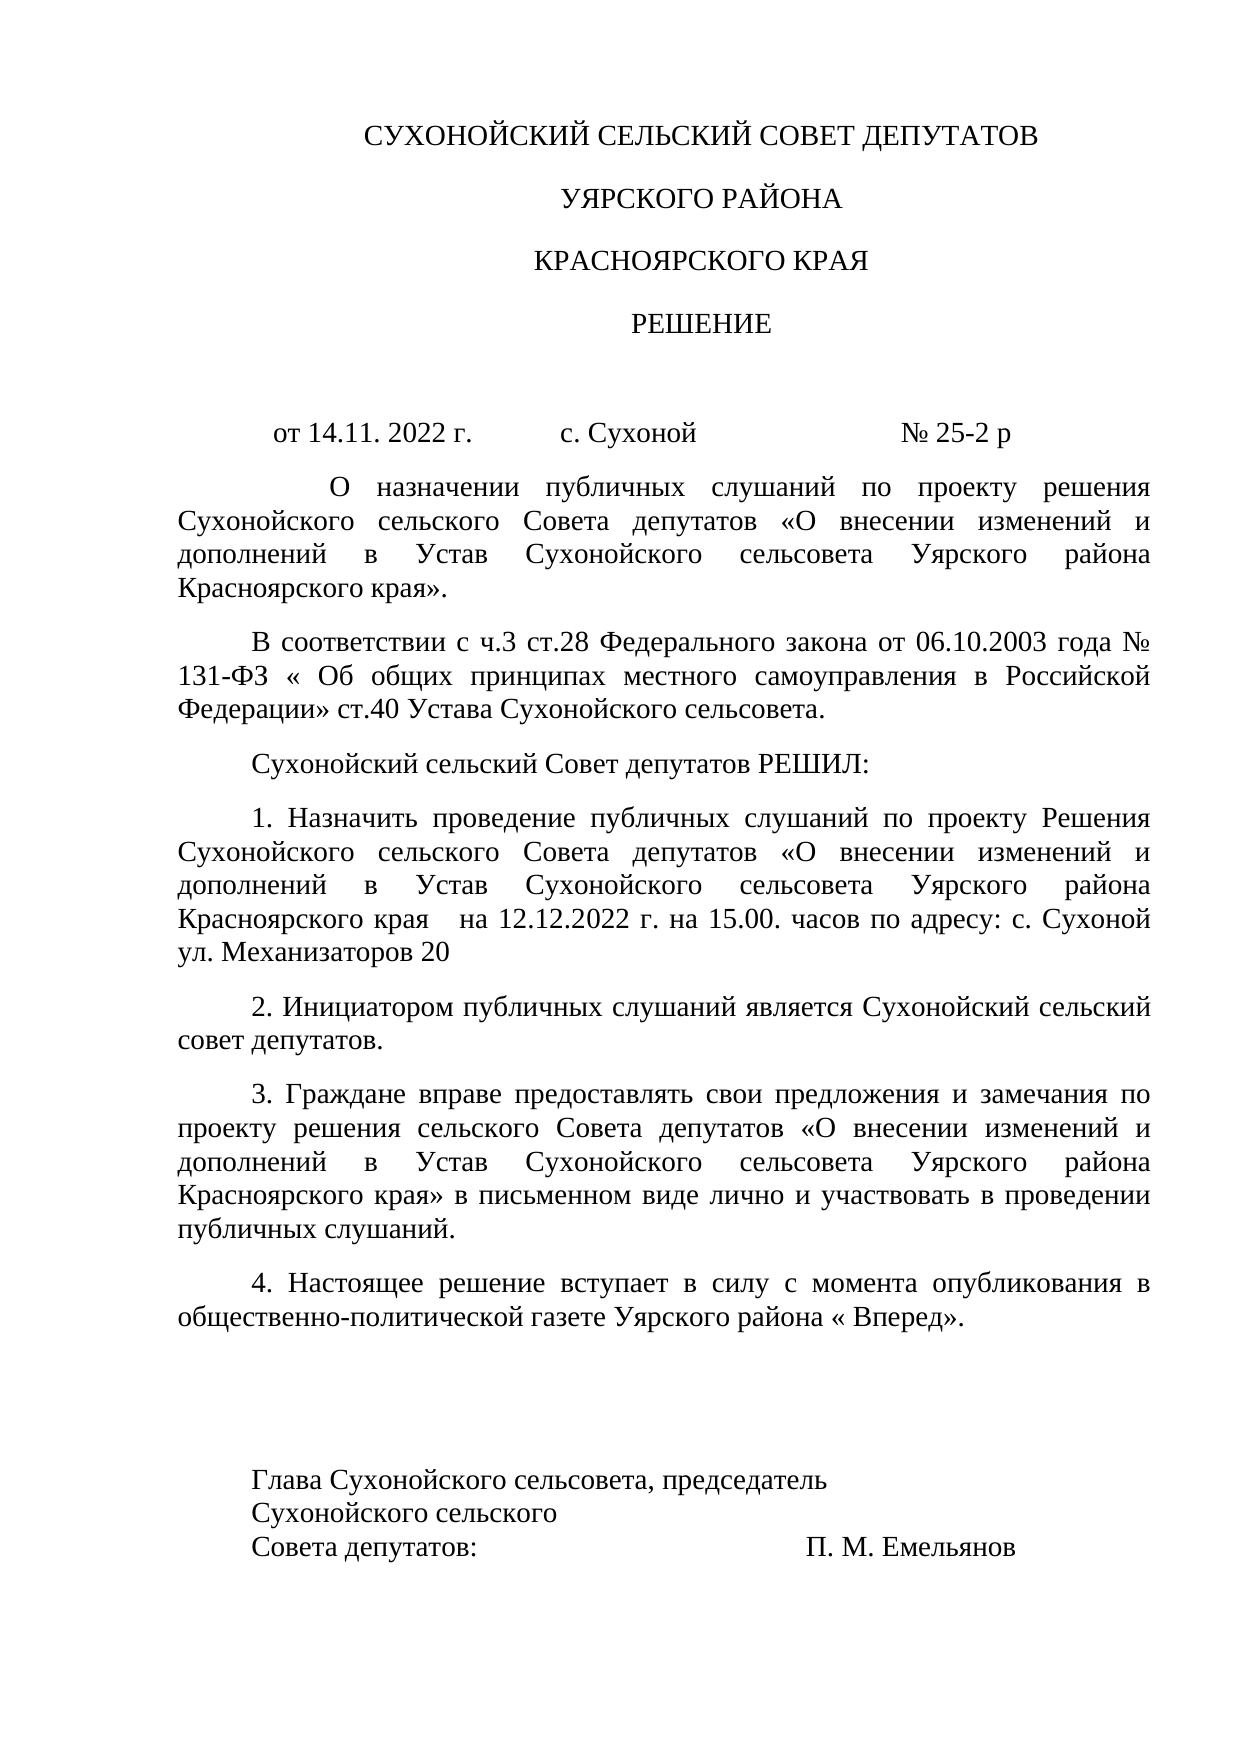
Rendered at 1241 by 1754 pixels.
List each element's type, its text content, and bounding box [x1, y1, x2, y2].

text 2. Инициатором публичных слушаний является Сухонойский сельский совет депутатов. [177, 989, 1152, 1056]
text СУХОНОЙСКИЙ СЕЛЬСКИЙ СОВЕТ ДЕПУТАТОВ [177, 118, 1152, 152]
text КРАСНОЯРСКОГО КРАЯ [177, 243, 1152, 277]
text Сухонойского сельского [177, 1495, 1152, 1529]
text УЯРСКОГО РАЙОНА [177, 181, 1152, 214]
text Сухонойский сельский Совет депутатов РЕШИЛ: [177, 746, 1152, 779]
text 4. Настоящее решение вступает в силу с момента опубликования в общественно-политической газете Уярского района « Вперед». [177, 1265, 1152, 1332]
text от 14.11. 2022 г. с. Сухоной № 25-2 р [177, 415, 1152, 448]
text Глава Сухонойского сельсовета, председатель [177, 1462, 1152, 1495]
text РЕШЕНИЕ [177, 306, 1152, 340]
text Совета депутатов: П. М. Емельянов [177, 1529, 1152, 1562]
text О назначении публичных слушаний по проекту решения Сухонойского сельского Совета депутатов «О внесении изменений и дополнений в Устав Сухонойского сельсовета Уярского района Красноярского края». [177, 469, 1152, 603]
text 1. Назначить проведение публичных слушаний по проекту Решения Сухонойского сельского Совета депутатов «О внесении изменений и дополнений в Устав Сухонойского сельсовета Уярского района Красноярского края на 12.12.2022 г. на 15.00. часов по адресу: с. Сухоной ул. Механизаторов 20 [177, 800, 1152, 968]
text В соответствии с ч.3 ст.28 Федерального закона от 06.10.2003 года № 131-ФЗ « Об общих принципах местного самоуправления в Российской Федерации» ст.40 Устава Сухонойского сельсовета. [177, 624, 1152, 725]
text 3. Граждане вправе предоставлять свои предложения и замечания по проекту решения сельского Совета депутатов «О внесении изменений и дополнений в Устав Сухонойского сельсовета Уярского района Красноярского края» в письменном виде лично и участвовать в проведении публичных слушаний. [177, 1077, 1152, 1244]
